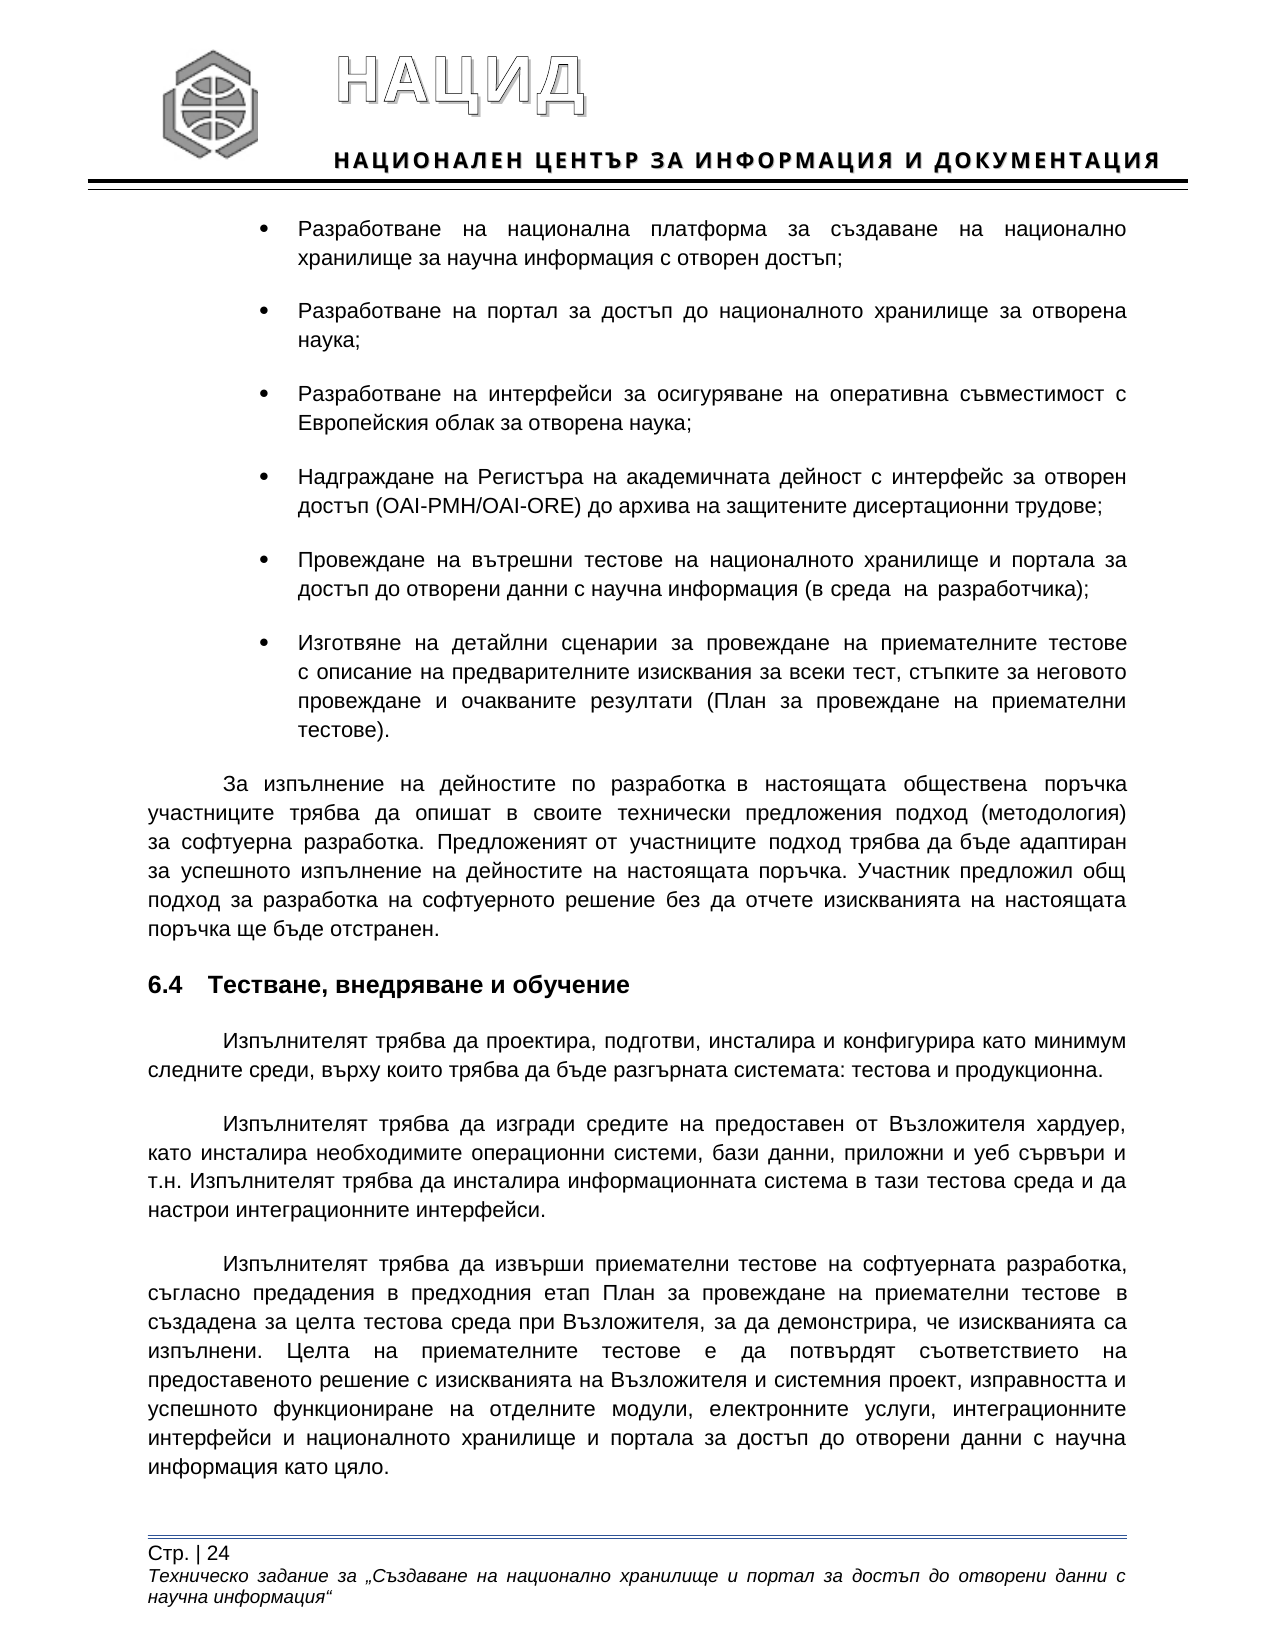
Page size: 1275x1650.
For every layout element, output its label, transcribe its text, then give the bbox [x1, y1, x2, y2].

text За изпълнение на дейностите по разработка в настоящата обществена поръчка участниците трябва да опишат в своите технически предложения подход (методология) за софтуерна разработка. Предложеният от участниците подход трябва да бъде адаптиран за успешното изпълнение на дейностите на настоящата поръчка. Участник предложил общ подход за разработка на софтуерното решение без да отчете изискванията на настоящата поръчка ще бъде отстранен. [148, 771, 1127, 941]
picture [162, 48, 258, 161]
subtitle Тестване, внедряване и обучение [148, 969, 1127, 998]
list Изготвяне на детайлни сценарии за провеждане на приемателните тестове с описание на предварителните изисквания за всеки тест, стъпките за неговото провеждане и очакваните резултати (План за провеждане на приемателни тестове). [260, 630, 1127, 742]
text Изпълнителят трябва да проектира, подготви, инсталира и конфигурира като минимум следните среди, върху които трябва да бъде разгърната системата: тестова и продукционна. [148, 1028, 1127, 1082]
text Изпълнителят трябва да изгради средите на предоставен от Възложителя хардуер, като инсталира необходимите операционни системи, бази данни, приложни и уеб сървъри и т.н. Изпълнителят трябва да инсталира информационната система в тази тестова среда и да настрои интеграционните интерфейси. [148, 1111, 1127, 1223]
list Разработване на интерфейси за осигуряване на оперативна съвместимост с Европейския облак за отворена наука; [260, 381, 1127, 435]
list Разработване на национална платформа за създаване на национално хранилище за научна информация с отворен достъп; [260, 215, 1127, 269]
list Провеждане на вътрешни тестове на националното хранилище и портала за достъп до отворени данни с научна информация (в среда на разработчика); [260, 547, 1127, 601]
list Надграждане на Регистъра на академичната дейност с интерфейс за отворен достъп (OAI-PMH/OAI-ORE) до архива на защитените дисертационни трудове; [260, 464, 1127, 518]
list Разработване на портал за достъп до националното хранилище за отворена наука; [260, 298, 1127, 352]
text Изпълнителят трябва да извърши приемателни тестове на софтуерната разработка, съгласно предадения в предходния етап План за провеждане на приемателни тестове в създадена за целта тестова среда при Възложителя, за да демонстрира, че изискванията са изпълнени. Целта на приемателните тестове е да потвърдят съответствието на предоставеното решение с изискванията на Възложителя и системния проект, изправността и успешното функциониране на отделните модули, електронните услуги, интеграционните интерфейси и националното хранилище и портала за достъп до отворени данни с научна информация като цяло. [148, 1251, 1127, 1479]
